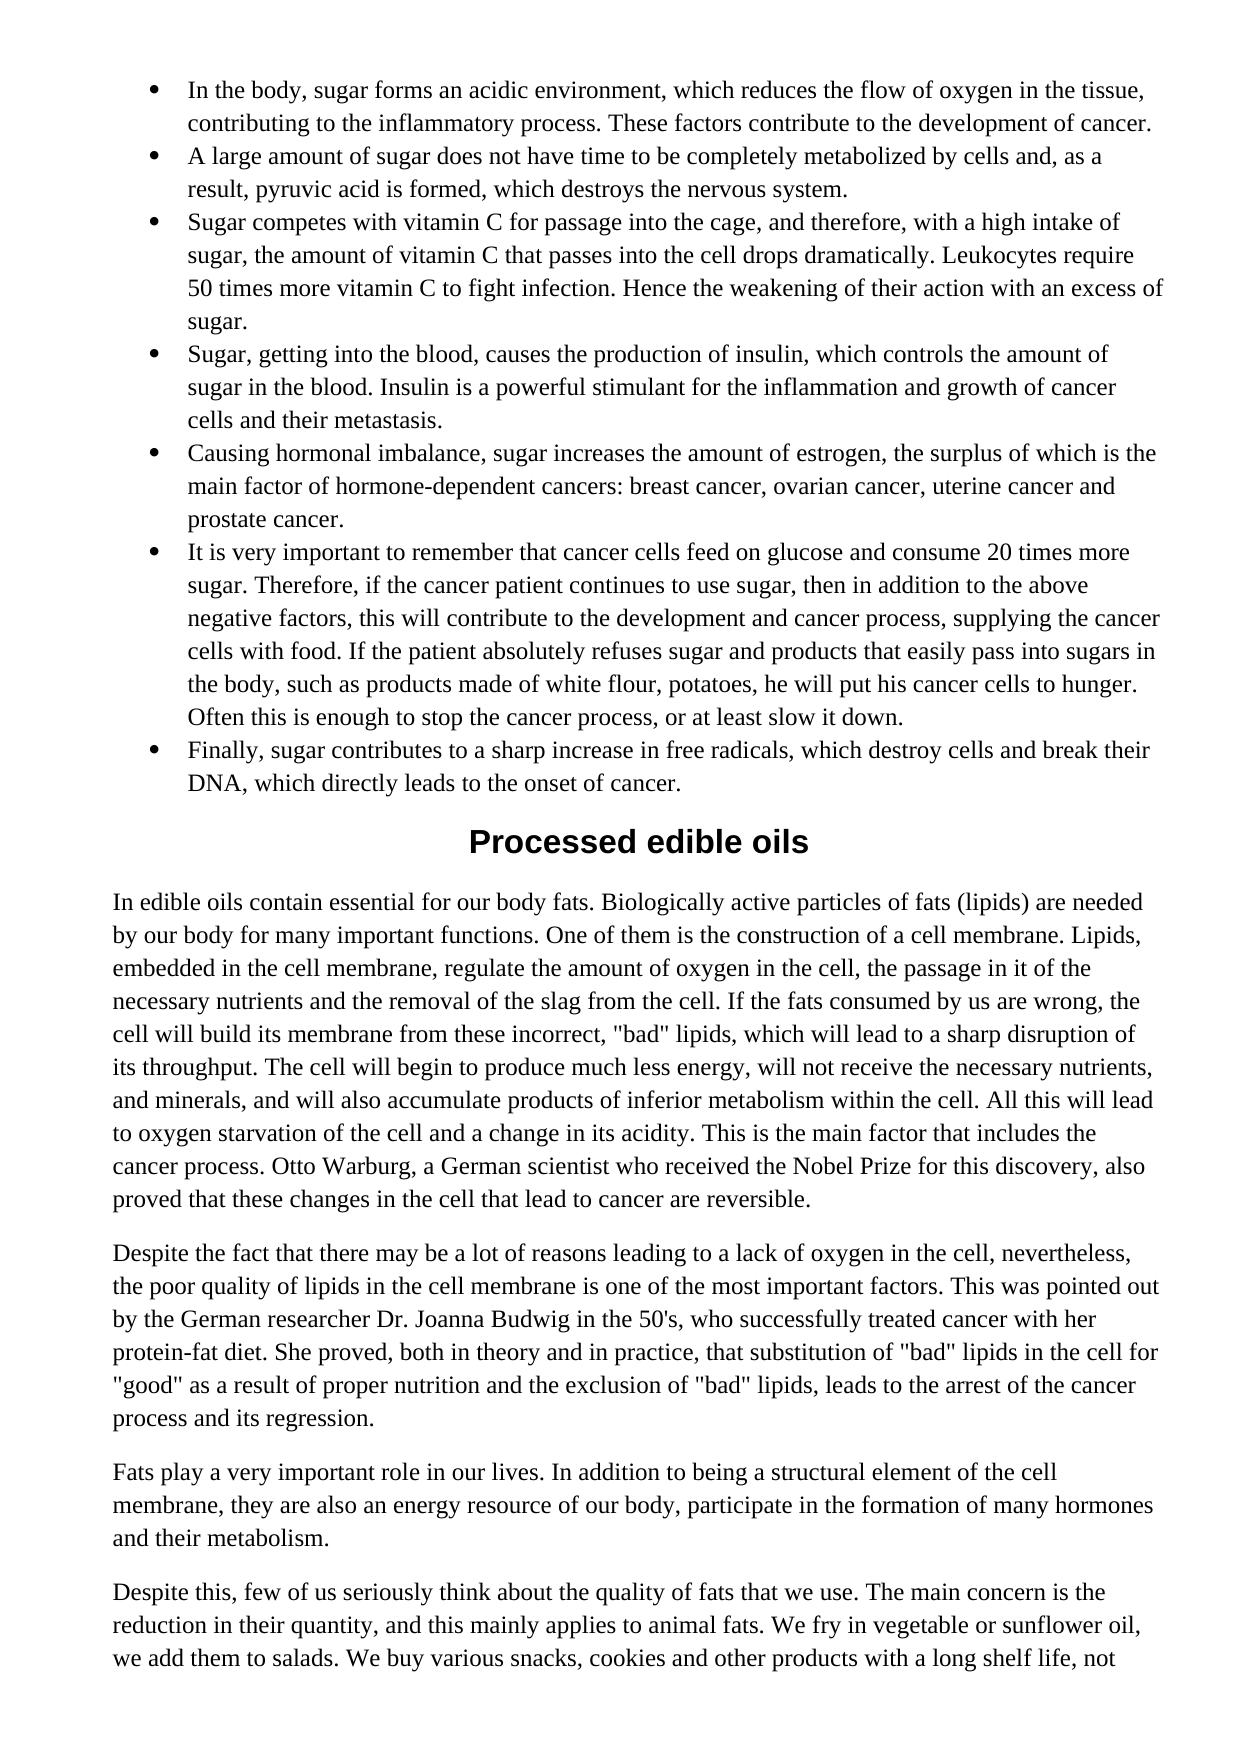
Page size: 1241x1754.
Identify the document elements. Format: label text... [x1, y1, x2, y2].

text Despite the fact that there may be a lot of reasons leading to a lack of oxygen in the cell, nevertheless, the poor quality of lipids in the cell membrane is one of the most important factors. This was pointed out by the German researcher Dr. Joanna Budwig in the 50's, who successfully treated cancer with her protein-fat diet. She proved, both in theory and in practice, that substitution of "bad" lipids in the cell for "good" as a result of proper nutrition and the exclusion of "bad" lipids, leads to the arrest of the cancer process and its regression. [112, 1238, 1165, 1432]
text Processed edible oils [112, 822, 1165, 861]
text In edible oils contain essential for our body fats. Biologically active particles of fats (lipids) are needed by our body for many important functions. One of them is the construction of a cell membrane. Lipids, embedded in the cell membrane, regulate the amount of oxygen in the cell, the passage in it of the necessary nutrients and the removal of the slag from the cell. If the fats consumed by us are wrong, the cell will build its membrane from these incorrect, "bad" lipids, which will lead to a sharp disruption of its throughput. The cell will begin to produce much less energy, will not receive the necessary nutrients, and minerals, and will also accumulate products of inferior metabolism within the cell. All this will lead to oxygen starvation of the cell and a change in its acidity. This is the main factor that includes the cancer process. Otto Warburg, a German scientist who received the Nobel Prize for this discovery, also proved that these changes in the cell that lead to cancer are reversible. [112, 887, 1165, 1213]
list In the body, sugar forms an acidic environment, which reduces the flow of oxygen in the tissue, contributing to the inflammatory process. These factors contribute to the development of cancer. [150, 75, 1165, 137]
list Causing hormonal imbalance, sugar increases the amount of estrogen, the surplus of which is the main factor of hormone-dependent cancers: breast cancer, ovarian cancer, uterine cancer and prostate cancer. [150, 438, 1165, 533]
list Finally, sugar contributes to a sharp increase in free radicals, which destroy cells and break their DNA, which directly leads to the onset of cancer. [150, 735, 1165, 797]
text Fats play a very important role in our lives. In addition to being a structural element of the cell membrane, they are also an energy resource of our body, participate in the formation of many hormones and their metabolism. [112, 1457, 1165, 1552]
list Sugar competes with vitamin C for passage into the cage, and therefore, with a high intake of sugar, the amount of vitamin C that passes into the cell drops dramatically. Leukocytes require 50 times more vitamin C to fight infection. Hence the weakening of their action with an excess of sugar. [150, 207, 1165, 335]
list Sugar, getting into the blood, causes the production of insulin, which controls the amount of sugar in the blood. Insulin is a powerful stimulant for the inflammation and growth of cancer cells and their metastasis. [150, 339, 1165, 434]
list A large amount of sugar does not have time to be completely metabolized by cells and, as a result, pyruvic acid is formed, which destroys the nervous system. [150, 141, 1165, 203]
list It is very important to remember that cancer cells feed on glucose and consume 20 times more sugar. Therefore, if the cancer patient continues to use sugar, then in addition to the above negative factors, this will contribute to the development and cancer process, supplying the cancer cells with food. If the patient absolutely refuses sugar and products that easily pass into sugars in the body, such as products made of white flour, potatoes, he will put his cancer cells to hunger. Often this is enough to stop the cancer process, or at least slow it down. [150, 537, 1165, 731]
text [112, 1577, 1165, 1672]
